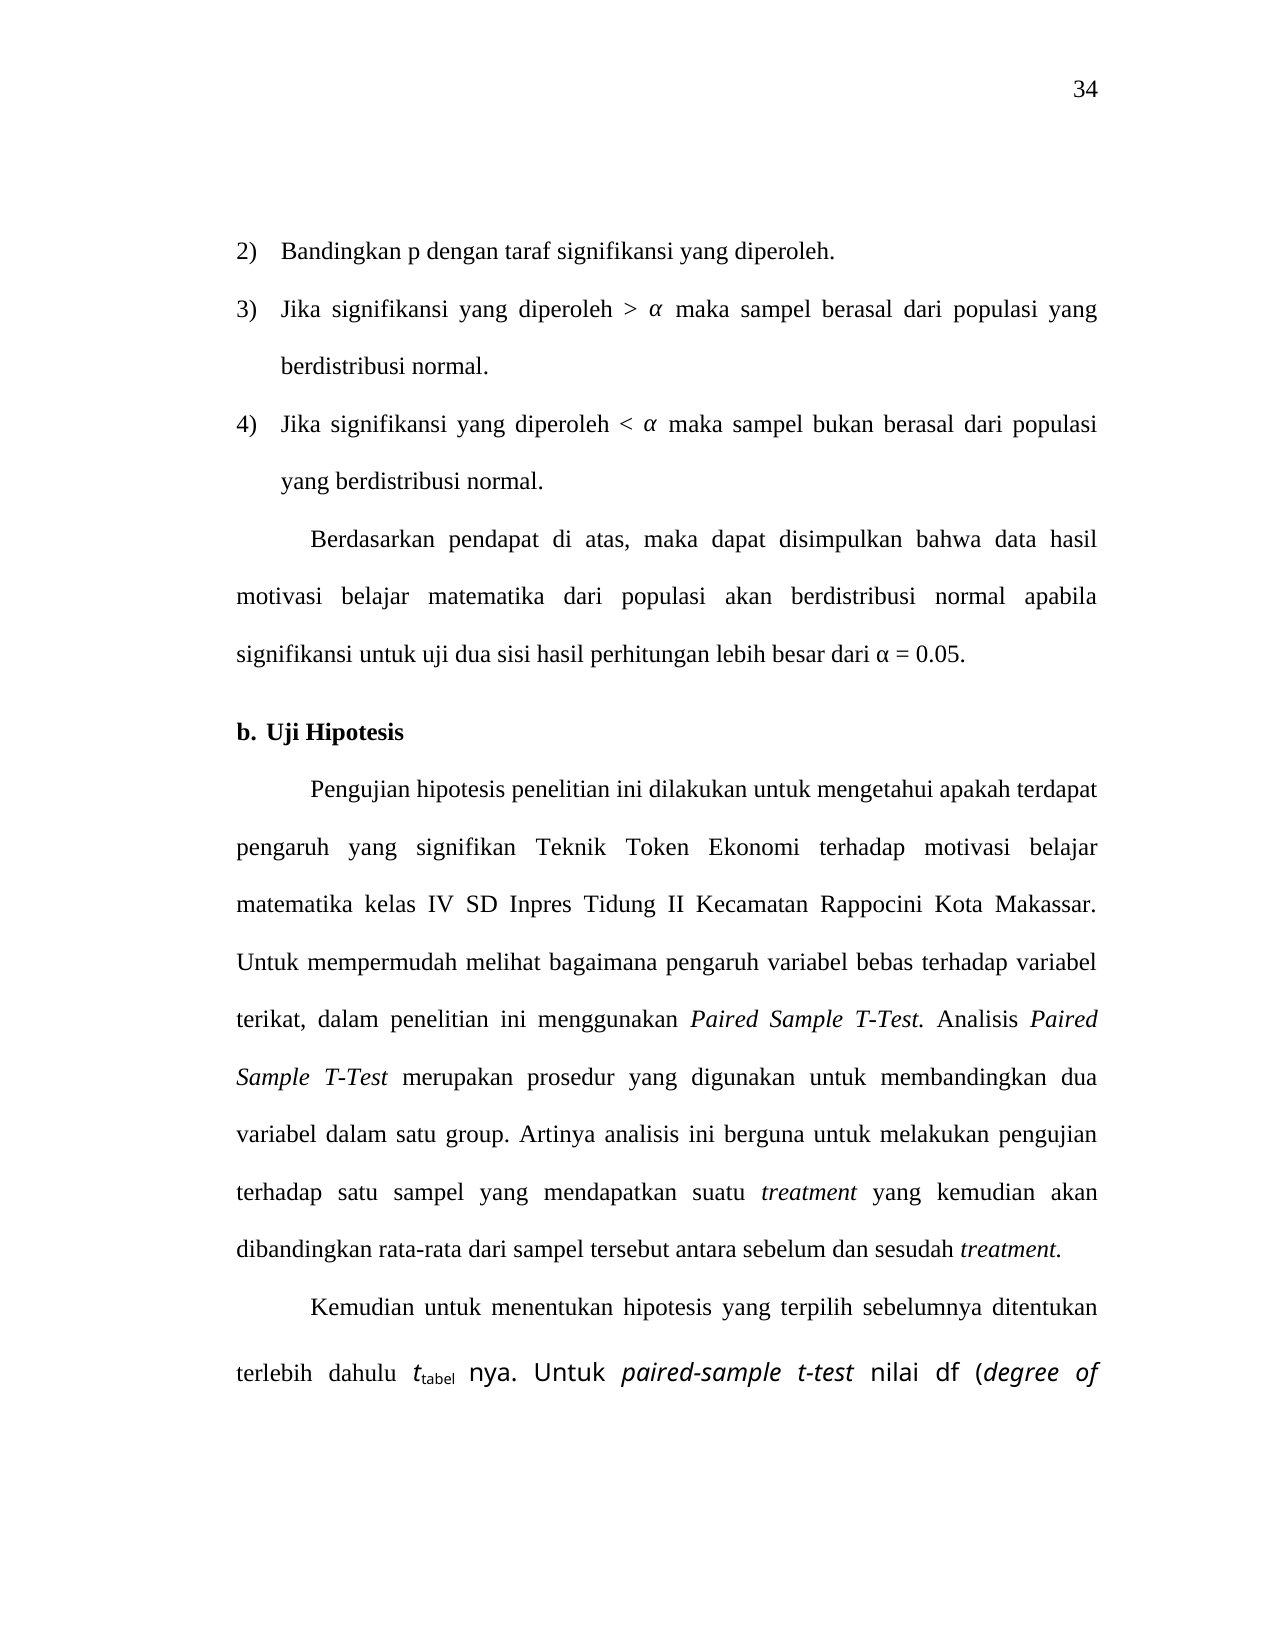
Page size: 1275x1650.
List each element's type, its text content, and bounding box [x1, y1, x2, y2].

list Jika signifikansi yang diperoleh > maka sampel berasal dari populasi yang berdistribusi normal. [236, 294, 1098, 380]
list Uji Hipotesis [236, 717, 1098, 746]
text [236, 1292, 1098, 1389]
text Berdasarkan pendapat di atas, maka dapat disimpulkan bahwa data hasil motivasi belajar matematika dari populasi akan berdistribusi normal apabila signifikansi untuk uji dua sisi hasil perhitungan lebih besar dari α = 0.05. [236, 524, 1098, 667]
text Pengujian hipotesis penelitian ini dilakukan untuk mengetahui apakah terdapat pengaruh yang signifikan Teknik Token Ekonomi terhadap motivasi belajar matematika kelas IV SD Inpres Tidung II Kecamatan Rappocini Kota Makassar. Untuk mempermudah melihat bagaimana pengaruh variabel bebas terhadap variabel terikat, dalam penelitian ini menggunakan Paired Sample T-Test. Analisis Paired Sample T-Test merupakan prosedur yang digunakan untuk membandingkan dua variabel dalam satu group. Artinya analisis ini berguna untuk melakukan pengujian terhadap satu sampel yang mendapatkan suatu treatment yang kemudian akan dibandingkan rata-rata dari sampel tersebut antara sebelum dan sesudah treatment. [236, 774, 1098, 1263]
list Bandingkan p dengan taraf signifikansi yang diperoleh. [236, 236, 1098, 265]
list Jika signifikansi yang diperoleh < maka sampel bukan berasal dari populasi yang berdistribusi normal. [236, 409, 1098, 495]
